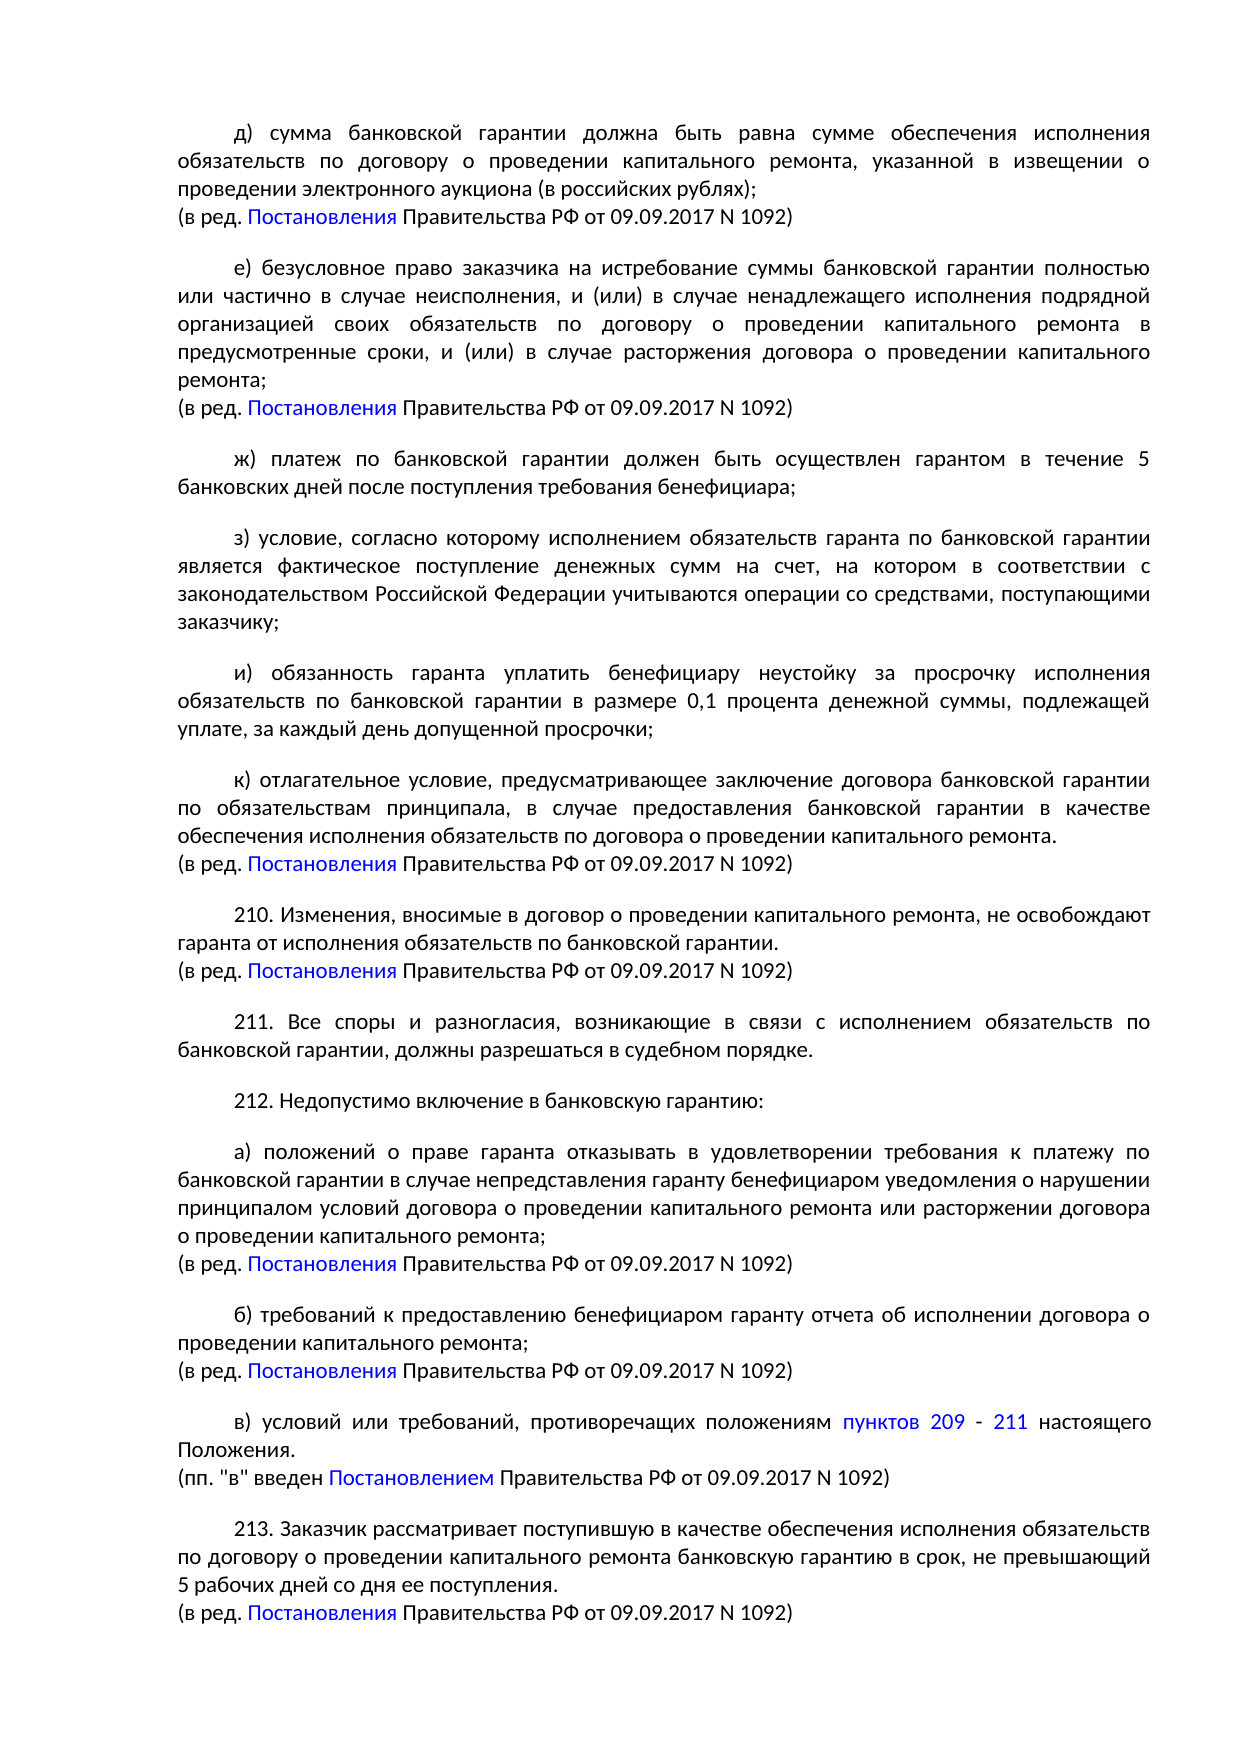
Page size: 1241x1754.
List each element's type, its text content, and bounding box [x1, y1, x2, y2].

text (в ред. Постановления Правительства РФ от 09.09.2017 N 1092) [177, 202, 1152, 230]
text (в ред. Постановления Правительства РФ от 09.09.2017 N 1092) [177, 956, 1152, 984]
text (в ред. Постановления Правительства РФ от 09.09.2017 N 1092) [177, 1356, 1152, 1384]
text а) положений о праве гаранта отказывать в удовлетворении требования к платежу по банковской гарантии в случае непредставления гаранту бенефициаром уведомления о нарушении принципалом условий договора о проведении капитального ремонта или расторжении договора о проведении капитального ремонта; [177, 1137, 1152, 1249]
text д) сумма банковской гарантии должна быть равна сумме обеспечения исполнения обязательств по договору о проведении капитального ремонта, указанной в извещении о проведении электронного аукциона (в российских рублях); [177, 118, 1152, 202]
text б) требований к предоставлению бенефициаром гаранту отчета об исполнении договора о проведении капитального ремонта; [177, 1300, 1152, 1356]
text (в ред. Постановления Правительства РФ от 09.09.2017 N 1092) [177, 1598, 1152, 1626]
text е) безусловное право заказчика на истребование суммы банковской гарантии полностью или частично в случае неисполнения, и (или) в случае ненадлежащего исполнения подрядной организацией своих обязательств по договору о проведении капитального ремонта в предусмотренные сроки, и (или) в случае расторжения договора о проведении капитального ремонта; [177, 253, 1152, 393]
text (в ред. Постановления Правительства РФ от 09.09.2017 N 1092) [177, 849, 1152, 877]
text 213. Заказчик рассматривает поступившую в качестве обеспечения исполнения обязательств по договору о проведении капитального ремонта банковскую гарантию в срок, не превышающий 5 рабочих дней со дня ее поступления. [177, 1514, 1152, 1598]
text 212. Недопустимо включение в банковскую гарантию: [177, 1086, 1152, 1114]
text з) условие, согласно которому исполнением обязательств гаранта по банковской гарантии является фактическое поступление денежных сумм на счет, на котором в соответствии с законодательством Российской Федерации учитываются операции со средствами, поступающими заказчику; [177, 523, 1152, 635]
text (пп. "в" введен Постановлением Правительства РФ от 09.09.2017 N 1092) [177, 1463, 1152, 1491]
text 211. Все споры и разногласия, возникающие в связи с исполнением обязательств по банковской гарантии, должны разрешаться в судебном порядке. [177, 1007, 1152, 1063]
text к) отлагательное условие, предусматривающее заключение договора банковской гарантии по обязательствам принципала, в случае предоставления банковской гарантии в качестве обеспечения исполнения обязательств по договора о проведении капитального ремонта. [177, 765, 1152, 849]
text (в ред. Постановления Правительства РФ от 09.09.2017 N 1092) [177, 1249, 1152, 1277]
text 210. Изменения, вносимые в договор о проведении капитального ремонта, не освобождают гаранта от исполнения обязательств по банковской гарантии. [177, 900, 1152, 956]
text ж) платеж по банковской гарантии должен быть осуществлен гарантом в течение 5 банковских дней после поступления требования бенефициара; [177, 444, 1152, 500]
text (в ред. Постановления Правительства РФ от 09.09.2017 N 1092) [177, 393, 1152, 421]
text в) условий или требований, противоречащих положениям пунктов 209 - 211 настоящего Положения. [177, 1407, 1152, 1463]
text и) обязанность гаранта уплатить бенефициару неустойку за просрочку исполнения обязательств по банковской гарантии в размере 0,1 процента денежной суммы, подлежащей уплате, за каждый день допущенной просрочки; [177, 658, 1152, 742]
